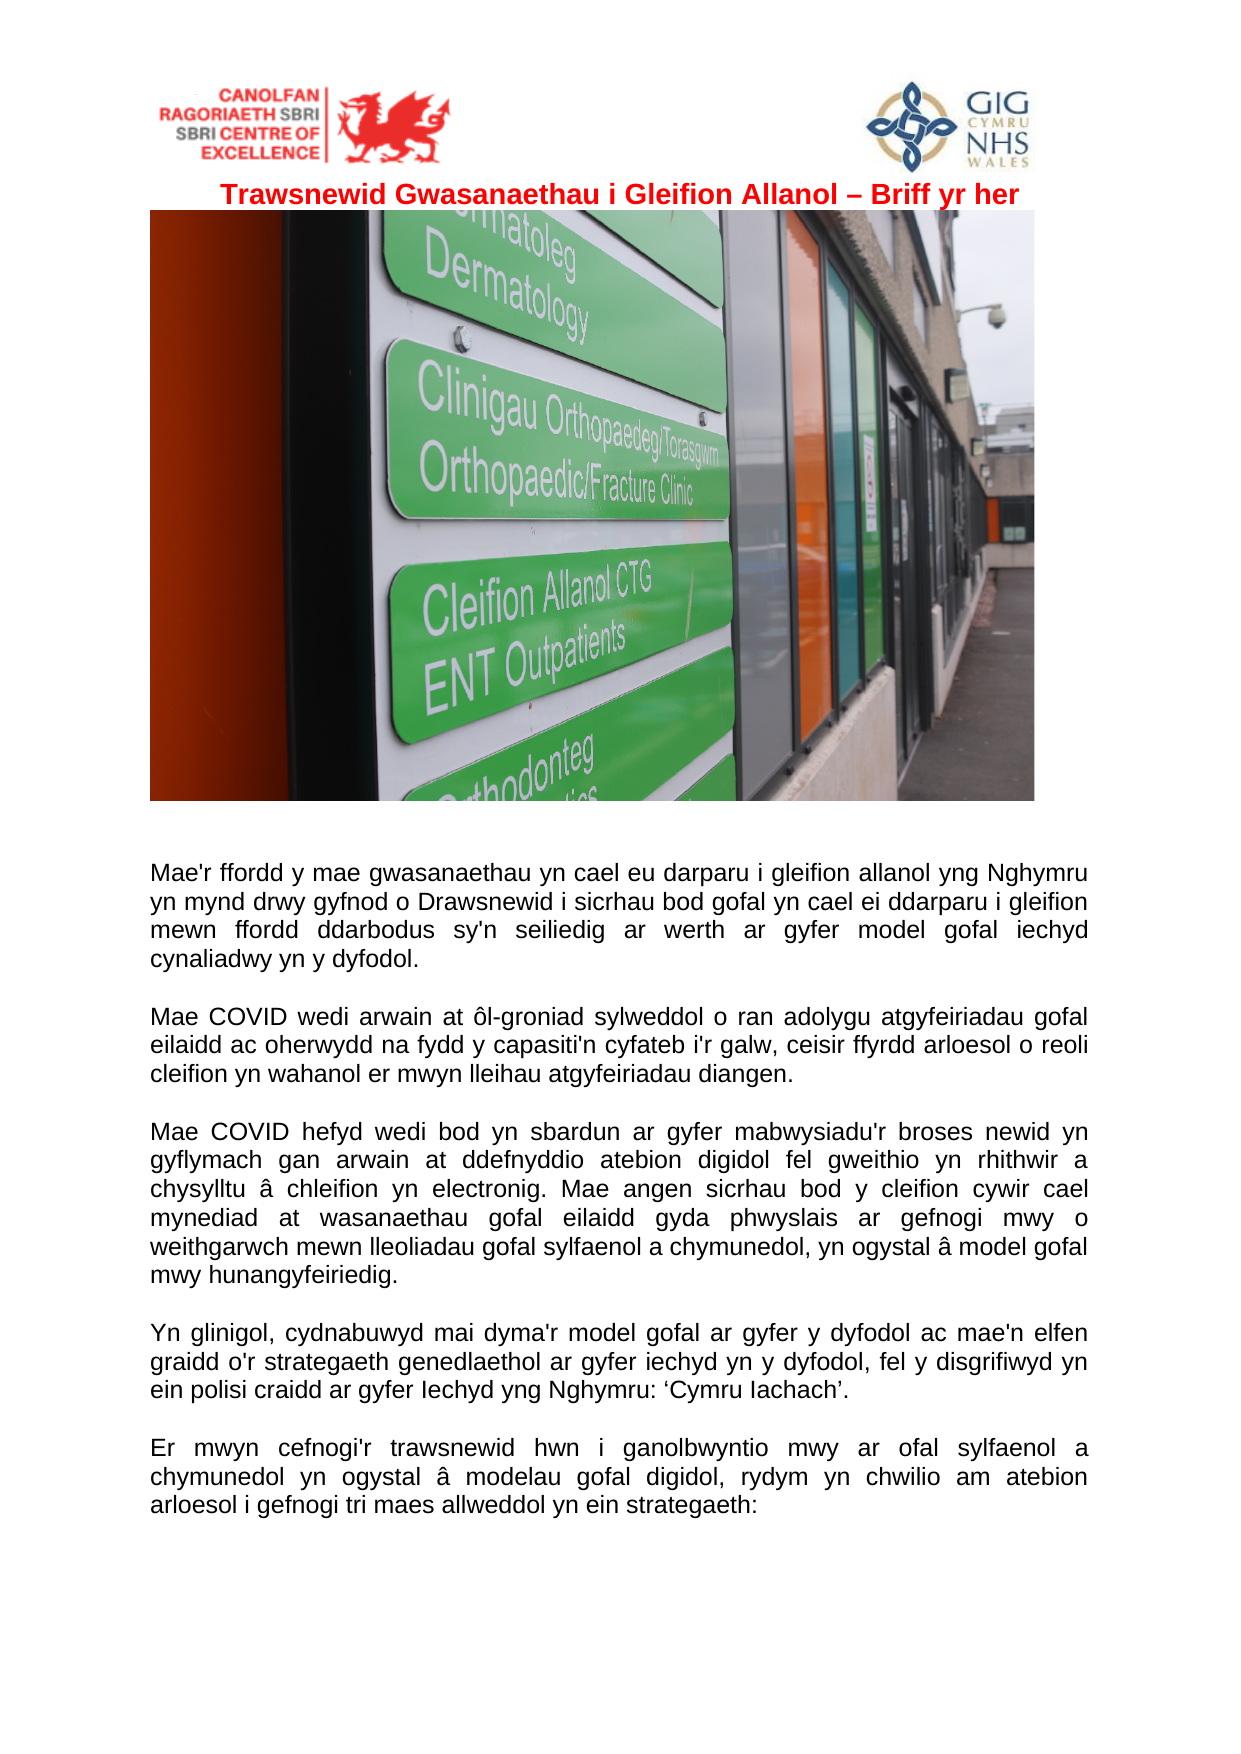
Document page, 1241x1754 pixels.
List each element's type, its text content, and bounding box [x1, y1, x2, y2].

picture [854, 73, 1038, 177]
text Trawsnewid Gwasanaethau i Gleifion Allanol – Briff yr her [150, 177, 1090, 211]
text Mae COVID hefyd wedi bod yn sbardun ar gyfer mabwysiadu'r broses newid yn gyflymach gan arwain at ddefnyddio atebion digidol fel gweithio yn rhithwir a chysylltu â chleifion yn electronig. Mae angen sicrhau bod y cleifion cywir cael mynediad at wasanaethau gofal eilaidd gyda phwyslais ar gefnogi mwy o weithgarwch mewn lleoliadau gofal sylfaenol a chymunedol, yn ogystal â model gofal mwy hunangyfeiriedig. [150, 1116, 1090, 1289]
text Er mwyn cefnogi'r trawsnewid hwn i ganolbwyntio mwy ar ofal sylfaenol a chymunedol yn ogystal â modelau gofal digidol, rydym yn chwilio am atebion arloesol i gefnogi tri maes allweddol yn ein strategaeth: [150, 1433, 1090, 1519]
picture [150, 77, 464, 177]
picture [150, 210, 1035, 801]
text Mae COVID wedi arwain at ôl-groniad sylweddol o ran adolygu atgyfeiriadau gofal eilaidd ac oherwydd na fydd y capasiti'n cyfateb i'r galw, ceisir ffyrdd arloesol o reoli cleifion yn wahanol er mwyn lleihau atgyfeiriadau diangen. [150, 1001, 1090, 1088]
text Mae'r ffordd y mae gwasanaethau yn cael eu darparu i gleifion allanol yng Nghymru yn mynd drwy gyfnod o Drawsnewid i sicrhau bod gofal yn cael ei ddarparu i gleifion mewn ffordd ddarbodus sy'n seiliedig ar werth ar gyfer model gofal iechyd cynaliadwy yn y dyfodol. [150, 858, 1090, 973]
text Yn glinigol, cydnabuwyd mai dyma'r model gofal ar gyfer y dyfodol ac mae'n elfen graidd o'r strategaeth genedlaethol ar gyfer iechyd yn y dyfodol, fel y disgrifiwyd yn ein polisi craidd ar gyfer Iechyd yng Nghymru: ‘Cymru Iachach’. [150, 1318, 1090, 1404]
